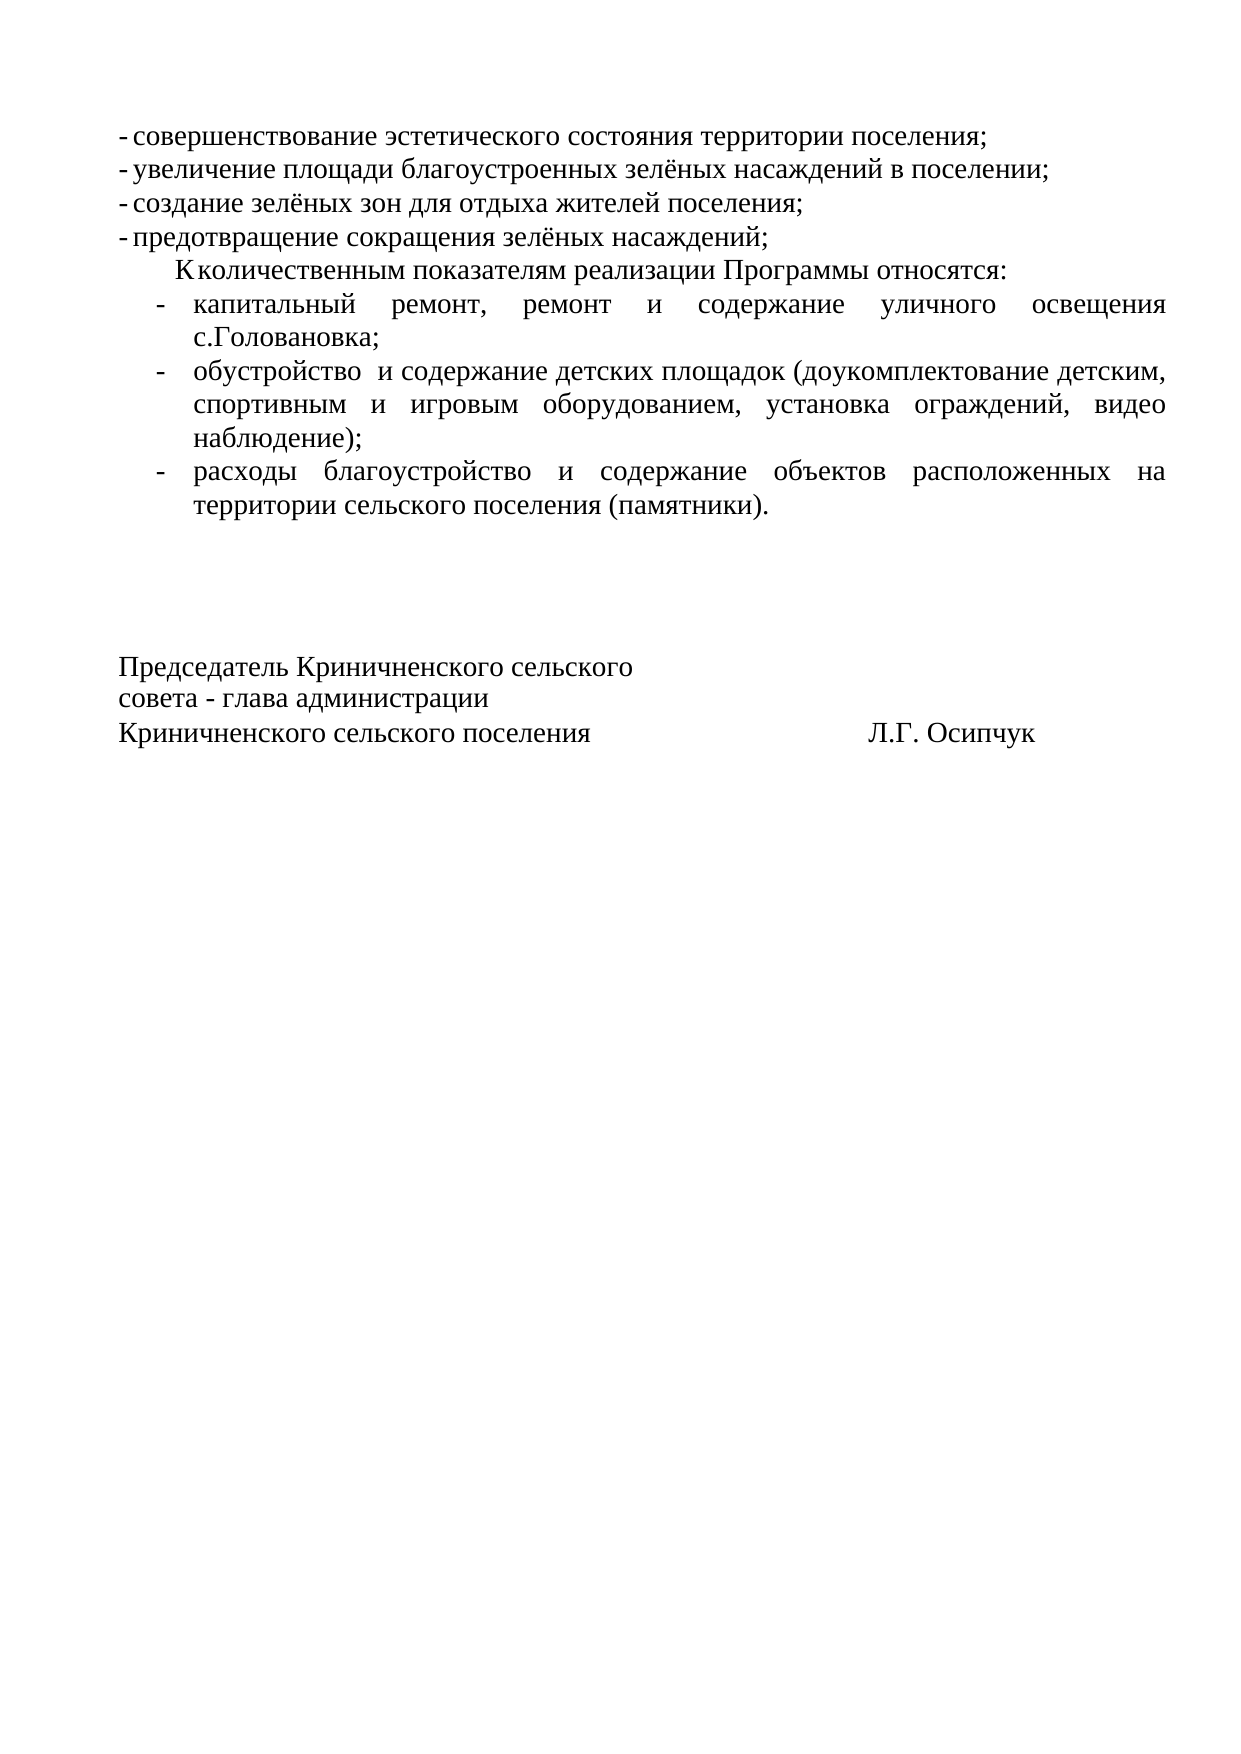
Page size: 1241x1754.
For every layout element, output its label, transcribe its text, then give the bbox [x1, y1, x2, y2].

list количественным показателям реализации Программы относятся: [174, 252, 1167, 286]
list предотвращение сокращения зелёных насаждений; [118, 219, 1167, 252]
list обустройство и содержание детских площадок (доукомплектование детским, спортивным и игровым оборудованием, установка ограждений, видео наблюдение); [156, 353, 1167, 453]
list совершенствование эстетического состояния территории поселения; [118, 118, 1167, 152]
text Председатель Криничненского сельского [118, 655, 1167, 681]
text совета - глава администрации [118, 681, 1167, 714]
list капитальный ремонт, ремонт и содержание уличного освещения с.Головановка; [156, 286, 1167, 353]
text Криничненского сельского поселения Л.Г. Осипчук [118, 715, 1167, 748]
list расходы благоустройство и содержание объектов расположенных на территории сельского поселения (памятники). [156, 453, 1167, 521]
list увеличение площади благоустроенных зелёных насаждений в поселении; [118, 152, 1167, 185]
list создание зелёных зон для отдыха жителей поселения; [118, 185, 1167, 219]
